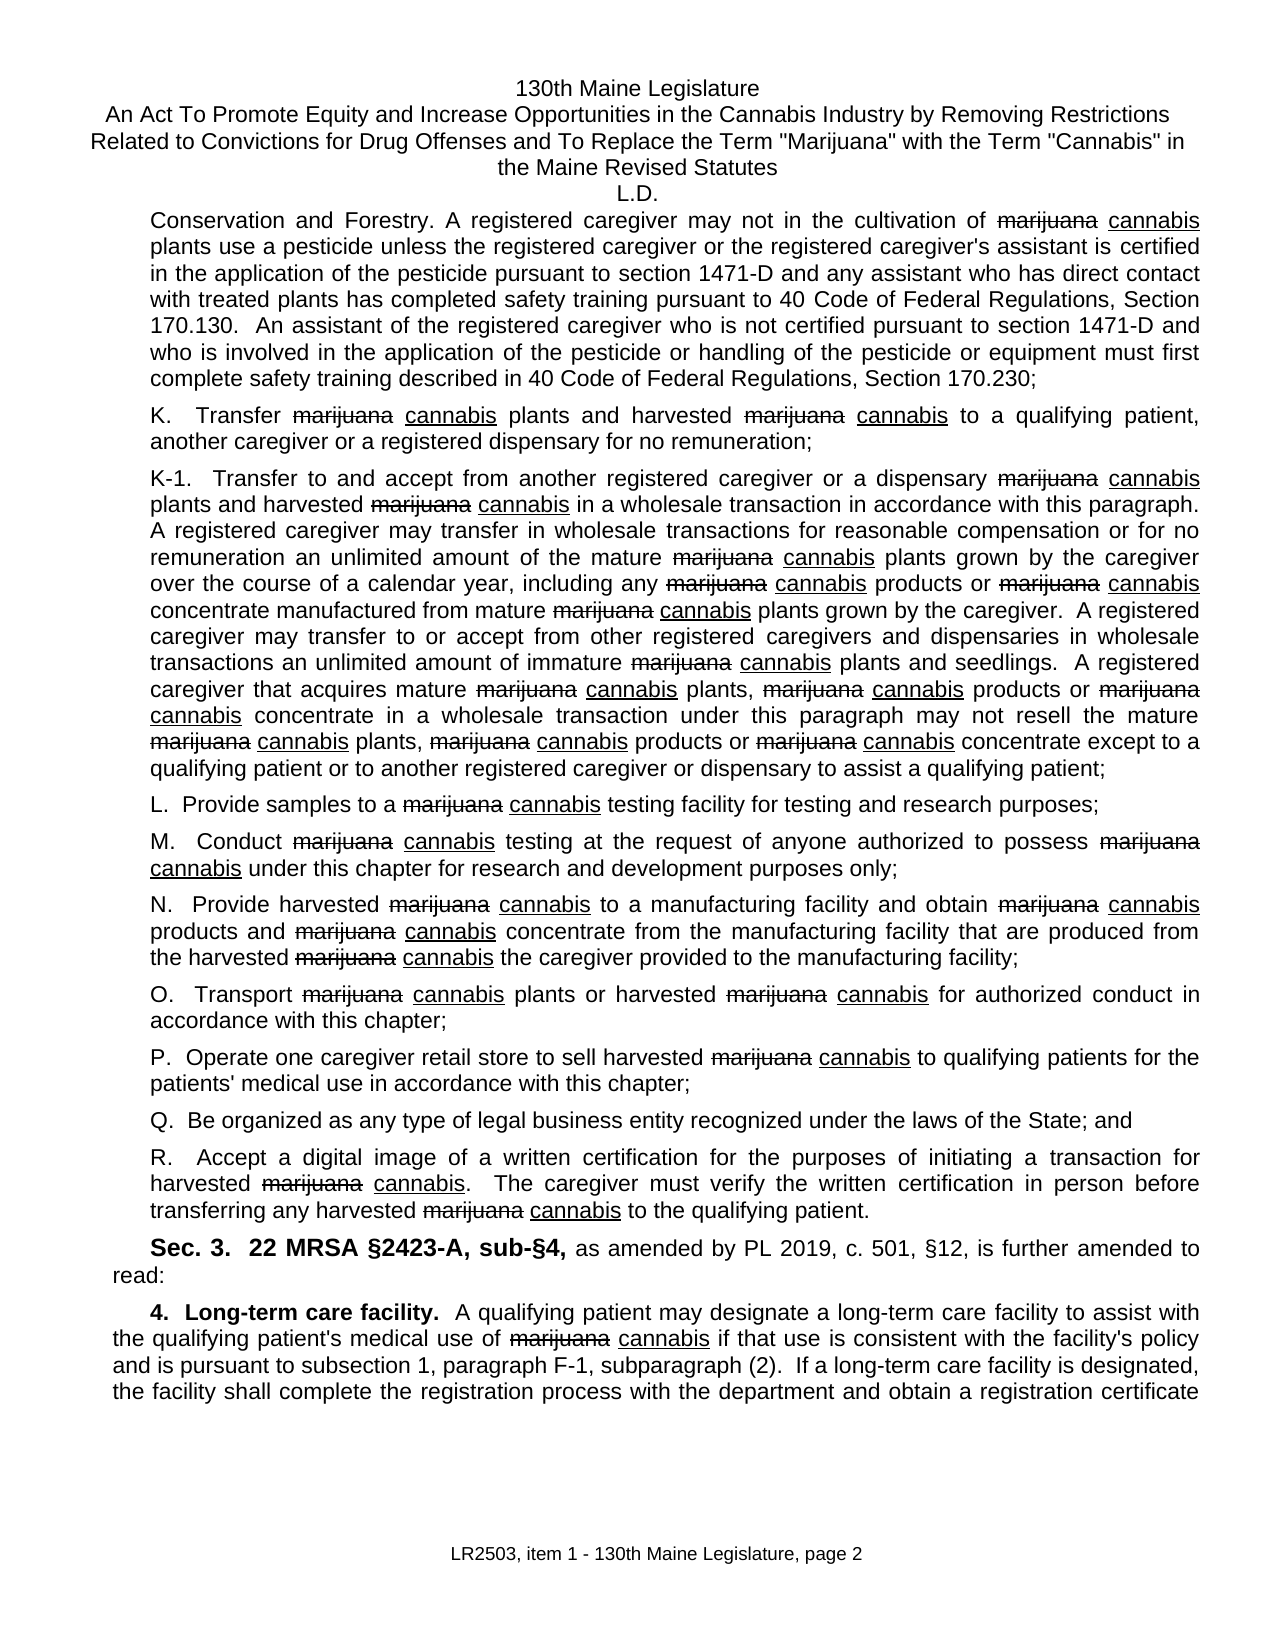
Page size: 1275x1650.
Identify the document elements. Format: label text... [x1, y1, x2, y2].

text L. Provide samples to a marijuana cannabis testing facility for testing and research purposes; [150, 791, 1200, 818]
text N. Provide harvested marijuana cannabis to a manufacturing facility and obtain marijuana cannabis products and marijuana cannabis concentrate from the manufacturing facility that are produced from the harvested marijuana cannabis the caregiver provided to the manufacturing facility; [150, 891, 1200, 970]
text O. Transport marijuana cannabis plants or harvested marijuana cannabis for authorized conduct in accordance with this chapter; [150, 981, 1200, 1033]
text P. Operate one caregiver retail store to sell harvested marijuana cannabis to qualifying patients for the patients' medical use in accordance with this chapter; [150, 1044, 1200, 1097]
text K-1. Transfer to and accept from another registered caregiver or a dispensary marijuana cannabis plants and harvested marijuana cannabis in a wholesale transaction in accordance with this paragraph. A registered caregiver may transfer in wholesale transactions for reasonable compensation or for no remuneration an unlimited amount of the mature marijuana cannabis plants grown by the caregiver over the course of a calendar year, including any marijuana cannabis products or marijuana cannabis concentrate manufactured from mature marijuana cannabis plants grown by the caregiver. A registered caregiver may transfer to or accept from other registered caregivers and dispensaries in wholesale transactions an unlimited amount of immature marijuana cannabis plants and seedlings. A registered caregiver that acquires mature marijuana cannabis plants, marijuana cannabis products or marijuana cannabis concentrate in a wholesale transaction under this paragraph may not resell the mature marijuana cannabis plants, marijuana cannabis products or marijuana cannabis concentrate except to a qualifying patient or to another registered caregiver or dispensary to assist a qualifying patient; [150, 465, 1200, 781]
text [150, 207, 1200, 391]
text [112, 1299, 1200, 1404]
text K. Transfer marijuana cannabis plants and harvested marijuana cannabis to a qualifying patient, another caregiver or a registered dispensary for no remuneration; [150, 402, 1200, 454]
text Q. Be organized as any type of legal business entity recognized under the laws of the State; and [150, 1107, 1200, 1133]
text Sec. 3. 22 MRSA §2423-A, sub-§4, as amended by PL 2019, c. 501, §12, is further amended to read: [112, 1233, 1200, 1288]
text M. Conduct marijuana cannabis testing at the request of anyone authorized to possess marijuana cannabis under this chapter for research and development purposes only; [150, 828, 1200, 881]
text R. Accept a digital image of a written certification for the purposes of initiating a transaction for harvested marijuana cannabis. The caregiver must verify the written certification in person before transferring any harvested marijuana cannabis to the qualifying patient. [150, 1144, 1200, 1223]
